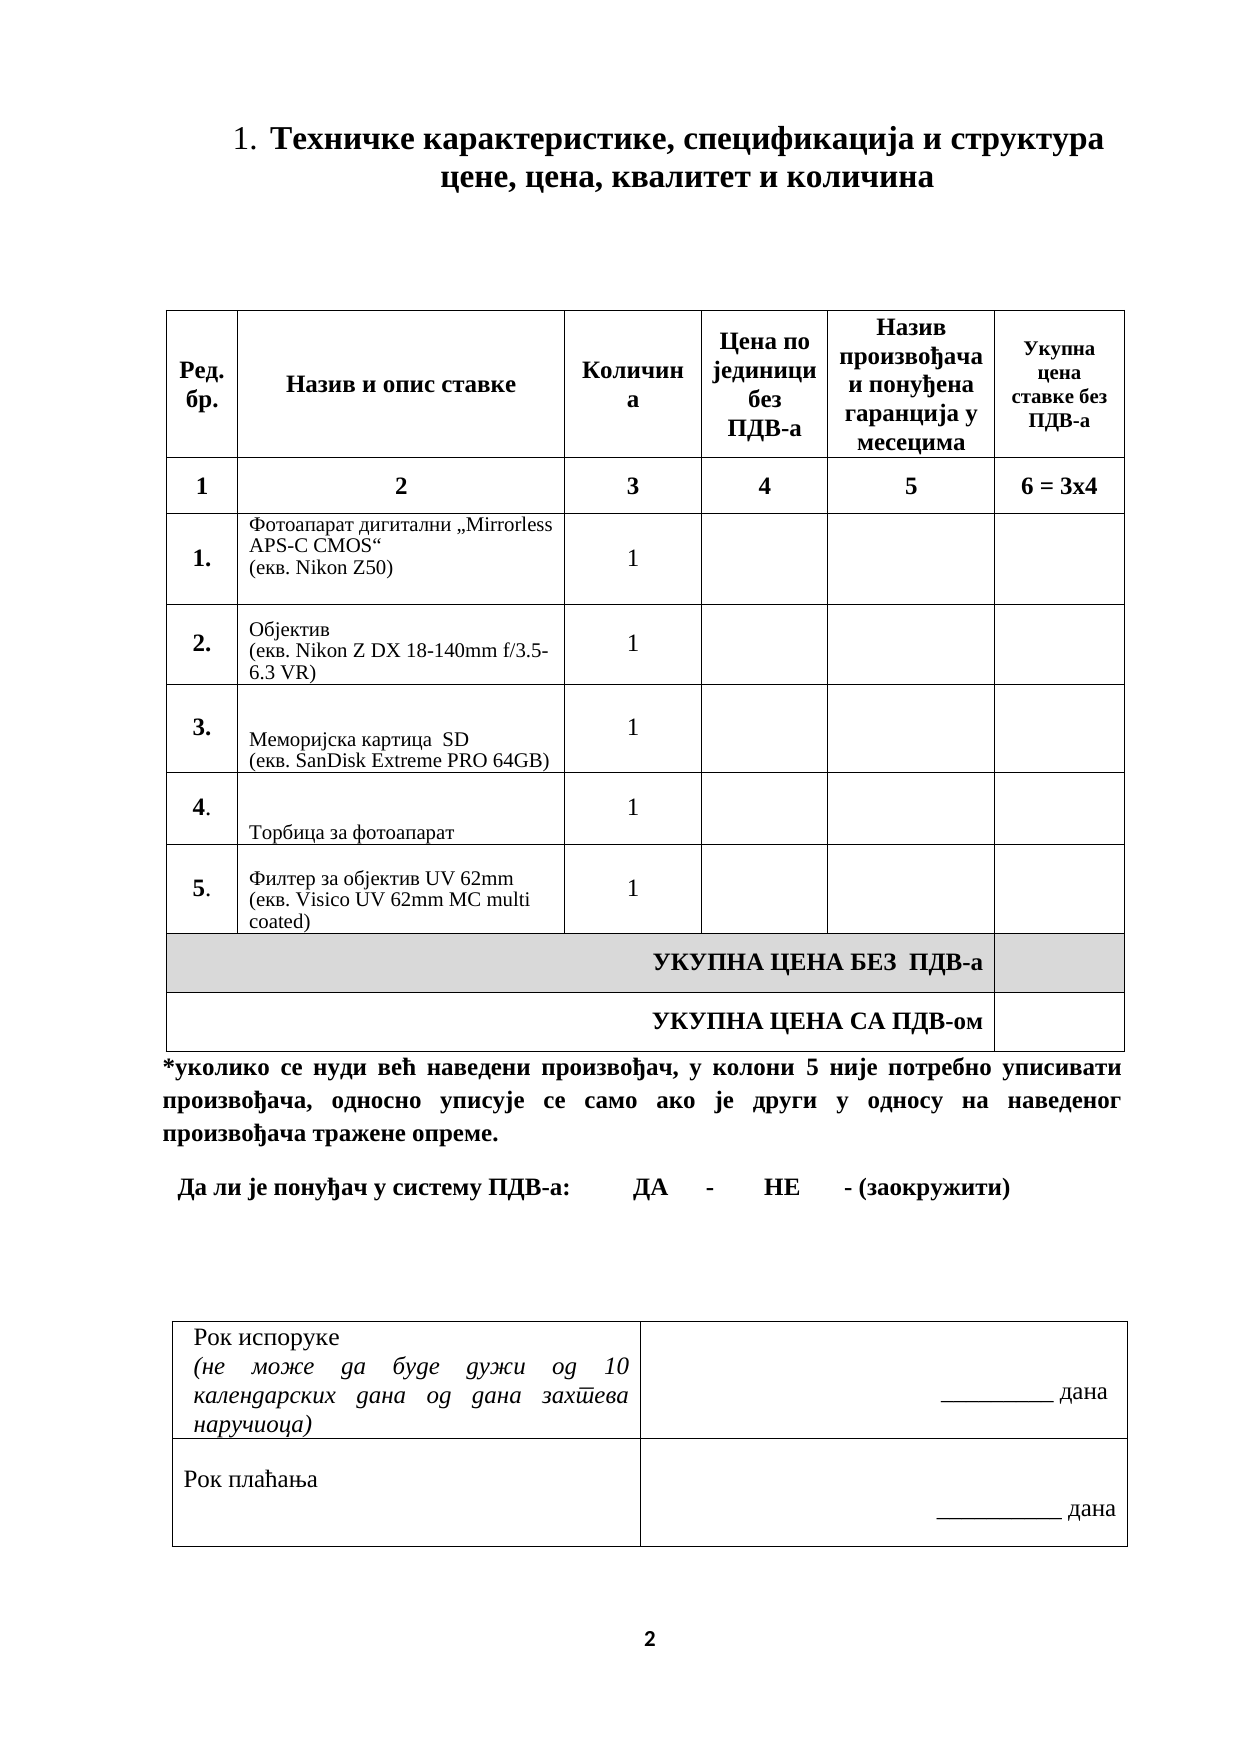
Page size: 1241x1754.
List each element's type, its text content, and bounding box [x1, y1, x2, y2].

table_cell УКУПНА ЦЕНА СА ПДВ-ом [167, 993, 994, 1051]
table_cell 1 [565, 605, 701, 684]
table_cell 5 [828, 458, 994, 513]
table_cell Торбица за фотоапарат [238, 773, 564, 844]
table_cell 1 [565, 773, 701, 844]
table_header Назив произвођача и понуђена гаранција у месецима [828, 311, 994, 457]
table_cell 2 [238, 458, 564, 513]
table_cell 3. [167, 685, 237, 772]
table_cell 1 [167, 458, 237, 513]
table_cell Филтер за објектив UV 62mm (екв. Visico UV 62mm MC multi coated) [238, 845, 564, 933]
table_header Укупна цена ставке без ПДВ-а [995, 311, 1124, 457]
table_cell [828, 514, 994, 604]
table_header Ред. бр. [167, 311, 237, 457]
table_cell [995, 685, 1124, 772]
table_header Рок испоруке (не може да буде дужи од 10 календарских дана од дана захтева наручиоца) [173, 1322, 640, 1438]
table_cell 1 [565, 685, 701, 772]
table_header Назив и опис ставке [238, 311, 564, 457]
table_cell [828, 773, 994, 844]
list *уколико се нуди већ наведени произвођач, у колони 5 није потребно уписивати произвођача, односно уписује се само ако је други у односу на наведеног произвођача тражене опреме. [162, 1052, 1122, 1147]
table_cell [702, 685, 827, 772]
table_cell [702, 605, 827, 684]
table_cell Објектив (екв. Nikon Z DX 18-140mm f/3.5-6.3 VR) [238, 605, 564, 684]
table_header Количина [565, 311, 701, 457]
table_cell [702, 845, 827, 933]
table_cell УКУПНА ЦЕНА БЕЗ ПДВ-а [167, 934, 994, 992]
table_cell 1. [167, 514, 237, 604]
table_cell [995, 934, 1124, 992]
table_cell Меморијска картица SD (екв. SanDisk Extreme PRO 64GB) [238, 685, 564, 772]
table_cell 1 [565, 514, 701, 604]
table_cell [995, 845, 1124, 933]
table_cell [828, 605, 994, 684]
table_cell __________ дана [641, 1439, 1127, 1546]
table_cell [828, 685, 994, 772]
table_cell [828, 845, 994, 933]
list Техничке карактеристике, спецификација и структура цене, цена, квалитет и количина [215, 118, 1122, 195]
table_cell [702, 773, 827, 844]
table_cell [995, 514, 1124, 604]
table_cell 5. [167, 845, 237, 933]
table_cell Фотоапарат дигитални „Mirrorless APS-C CMOS“ (екв. Nikon Z50) [238, 514, 564, 604]
table_header Цена по јединици без ПДВ-a [702, 311, 827, 457]
table_cell [995, 993, 1124, 1051]
table_cell Рок плаћања [173, 1439, 640, 1546]
table_cell 6 = 3x4 [995, 458, 1124, 513]
table_cell [995, 605, 1124, 684]
text Да ли је понуђач у систему ПДВ-а: ДА - НЕ - (заокружити) [162, 1172, 1122, 1201]
table_cell 2. [167, 605, 237, 684]
table_cell 3 [565, 458, 701, 513]
table_cell 1 [565, 845, 701, 933]
table_header _________ дана [641, 1322, 1127, 1438]
table_cell [702, 514, 827, 604]
table_cell 4. [167, 773, 237, 844]
table_cell [995, 773, 1124, 844]
table_cell 4 [702, 458, 827, 513]
